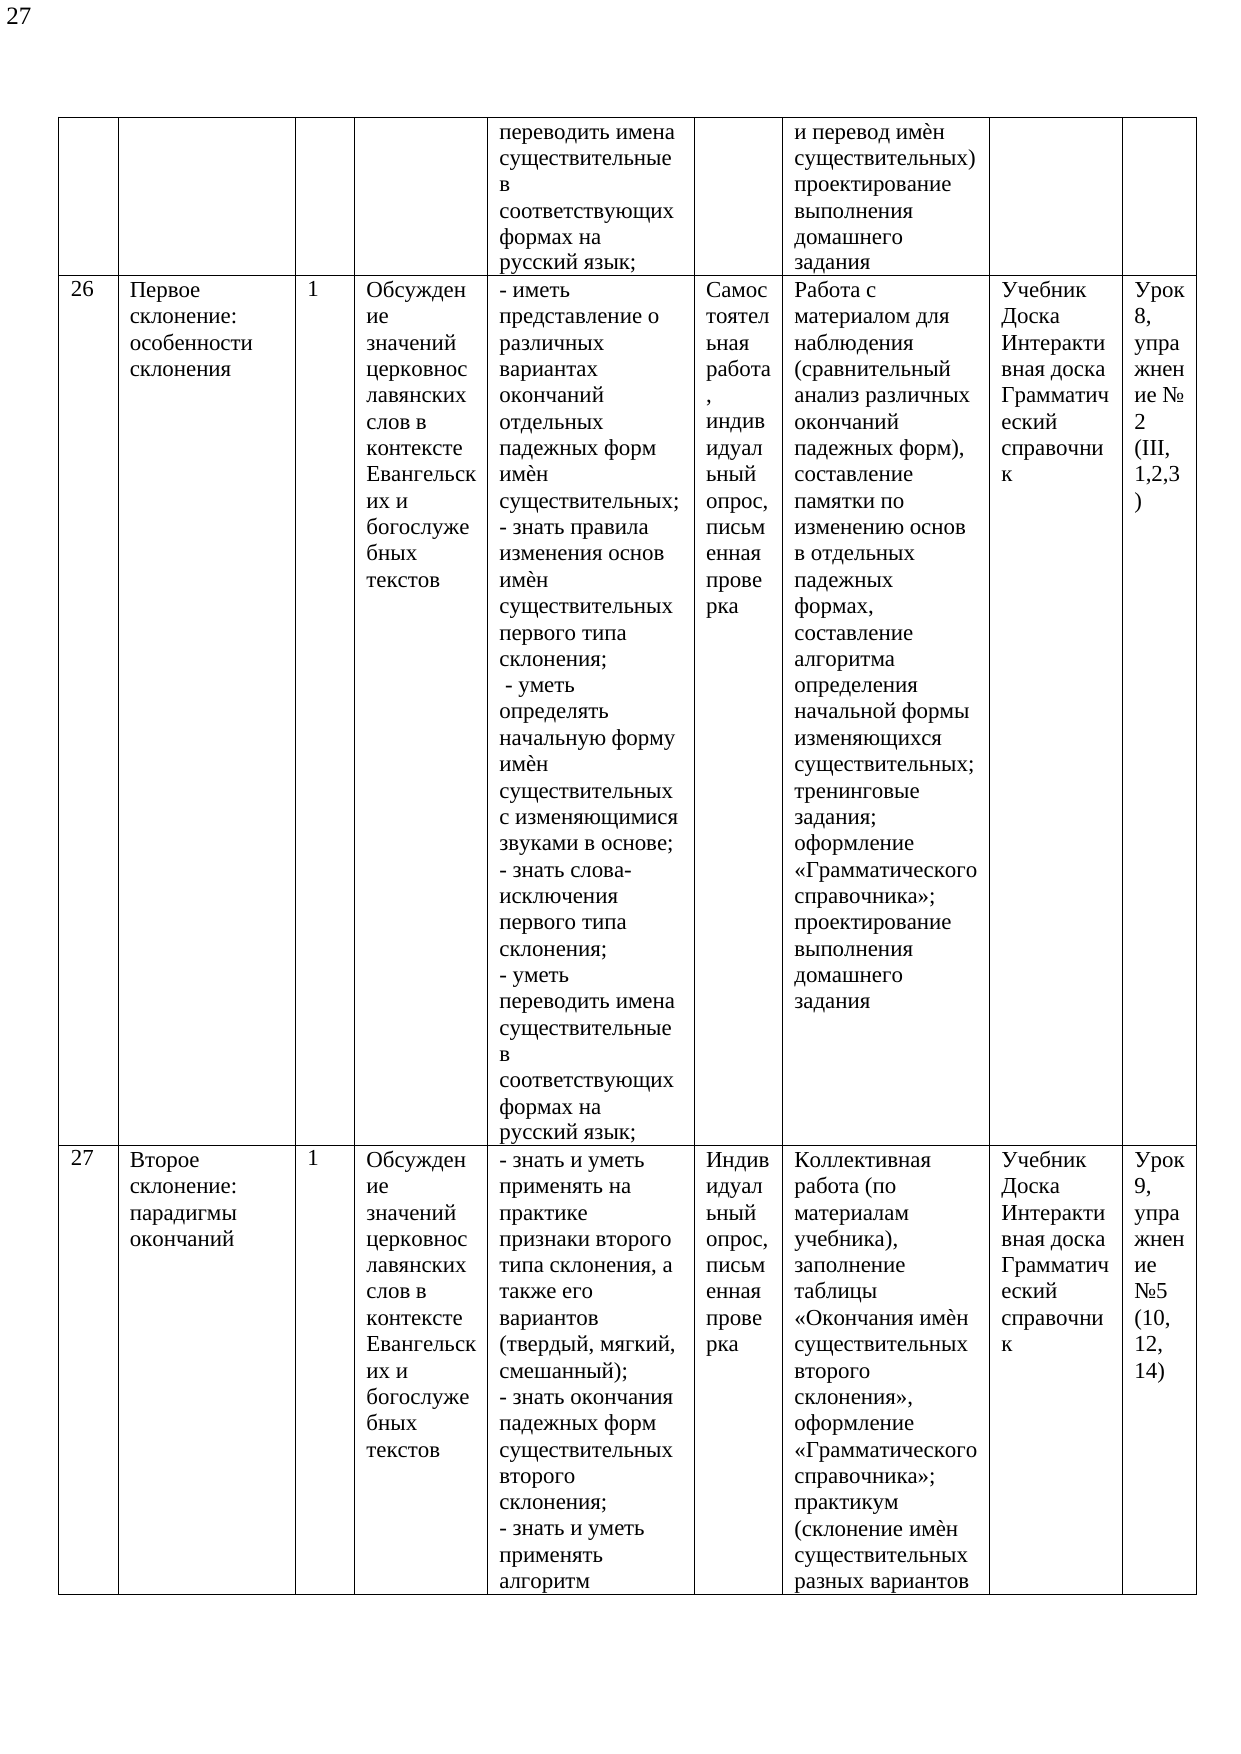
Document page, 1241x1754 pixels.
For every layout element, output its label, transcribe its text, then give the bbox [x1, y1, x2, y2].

table_cell иметь представление о различных вариантах окончаний отдельных падежных форм имѐн существительных; знать правила изменения основ имѐн существительных первого типа склонения; уметь определять начальную форму имѐн существительных с изменяющимися звуками в основе; знать слова- исключения первого типа склонения; уметь переводить имена существительные в соответствующих формах на русский язык; [488, 276, 694, 1145]
table_cell 1 [296, 1146, 354, 1594]
table_cell Самос тоятел ьная работа , индив идуал ьный опрос, письм енная прове рка [695, 276, 782, 1145]
table_header [296, 118, 354, 275]
table_cell Обсужден ие значений церковнос лавянских слов в контексте Евангельск их и богослуже бных текстов [355, 1146, 487, 1594]
table_cell Второе склонение: парадигмы окончаний [119, 1146, 295, 1594]
table_cell Коллективная работа (по материалам учебника), заполнение таблицы «Окончания имѐн существительных второго склонения», оформление «Грамматического справочника»; практикум (склонение имѐн существительных разных вариантов [783, 1146, 989, 1594]
table_cell Урок 9, упра жнен ие №5 (10, 12, 14) [1123, 1146, 1196, 1594]
table_cell Индив идуал ьный опрос, письм енная прове рка [695, 1146, 782, 1594]
table_header переводить имена существительные в соответствующих формах на русский язык; [488, 118, 694, 275]
table_cell Учебник Доска Интеракти вная доска Грамматич еский справочни к [990, 1146, 1122, 1594]
table_cell 27 [59, 1146, 118, 1594]
table_cell 26 [59, 276, 118, 1145]
table_cell Работа с материалом для наблюдения (сравнительный анализ различных окончаний падежных форм), составление памятки по изменению основ в отдельных падежных формах, составление алгоритма определения начальной формы изменяющихся существительных; тренинговые задания; оформление «Грамматического справочника»; проектирование выполнения домашнего задания [783, 276, 989, 1145]
table_cell знать и уметь применять на практике признаки второго типа склонения, а также его вариантов (твердый, мягкий, смешанный); знать окончания падежных форм существительных второго склонения; знать и уметь применять алгоритм [488, 1146, 694, 1594]
table_cell Первое склонение: особенности склонения [119, 276, 295, 1145]
table_cell Обсужден ие значений церковнос лавянских слов в контексте Евангельск их и богослуже бных текстов [355, 276, 487, 1145]
table_header [119, 118, 295, 275]
table_header [695, 118, 782, 275]
table_header [355, 118, 487, 275]
table_cell 1 [296, 276, 354, 1145]
table_header [990, 118, 1122, 275]
table_cell Урок 8, упра жнен ие № 2 (III, 1,2,3 ) [1123, 276, 1196, 1145]
table_cell Учебник Доска Интеракти вная доска Грамматич еский справочни к [990, 276, 1122, 1145]
table_header [59, 118, 118, 275]
table_header и перевод имѐн существительных) проектирование выполнения домашнего задания [783, 118, 989, 275]
table_header [1123, 118, 1196, 275]
